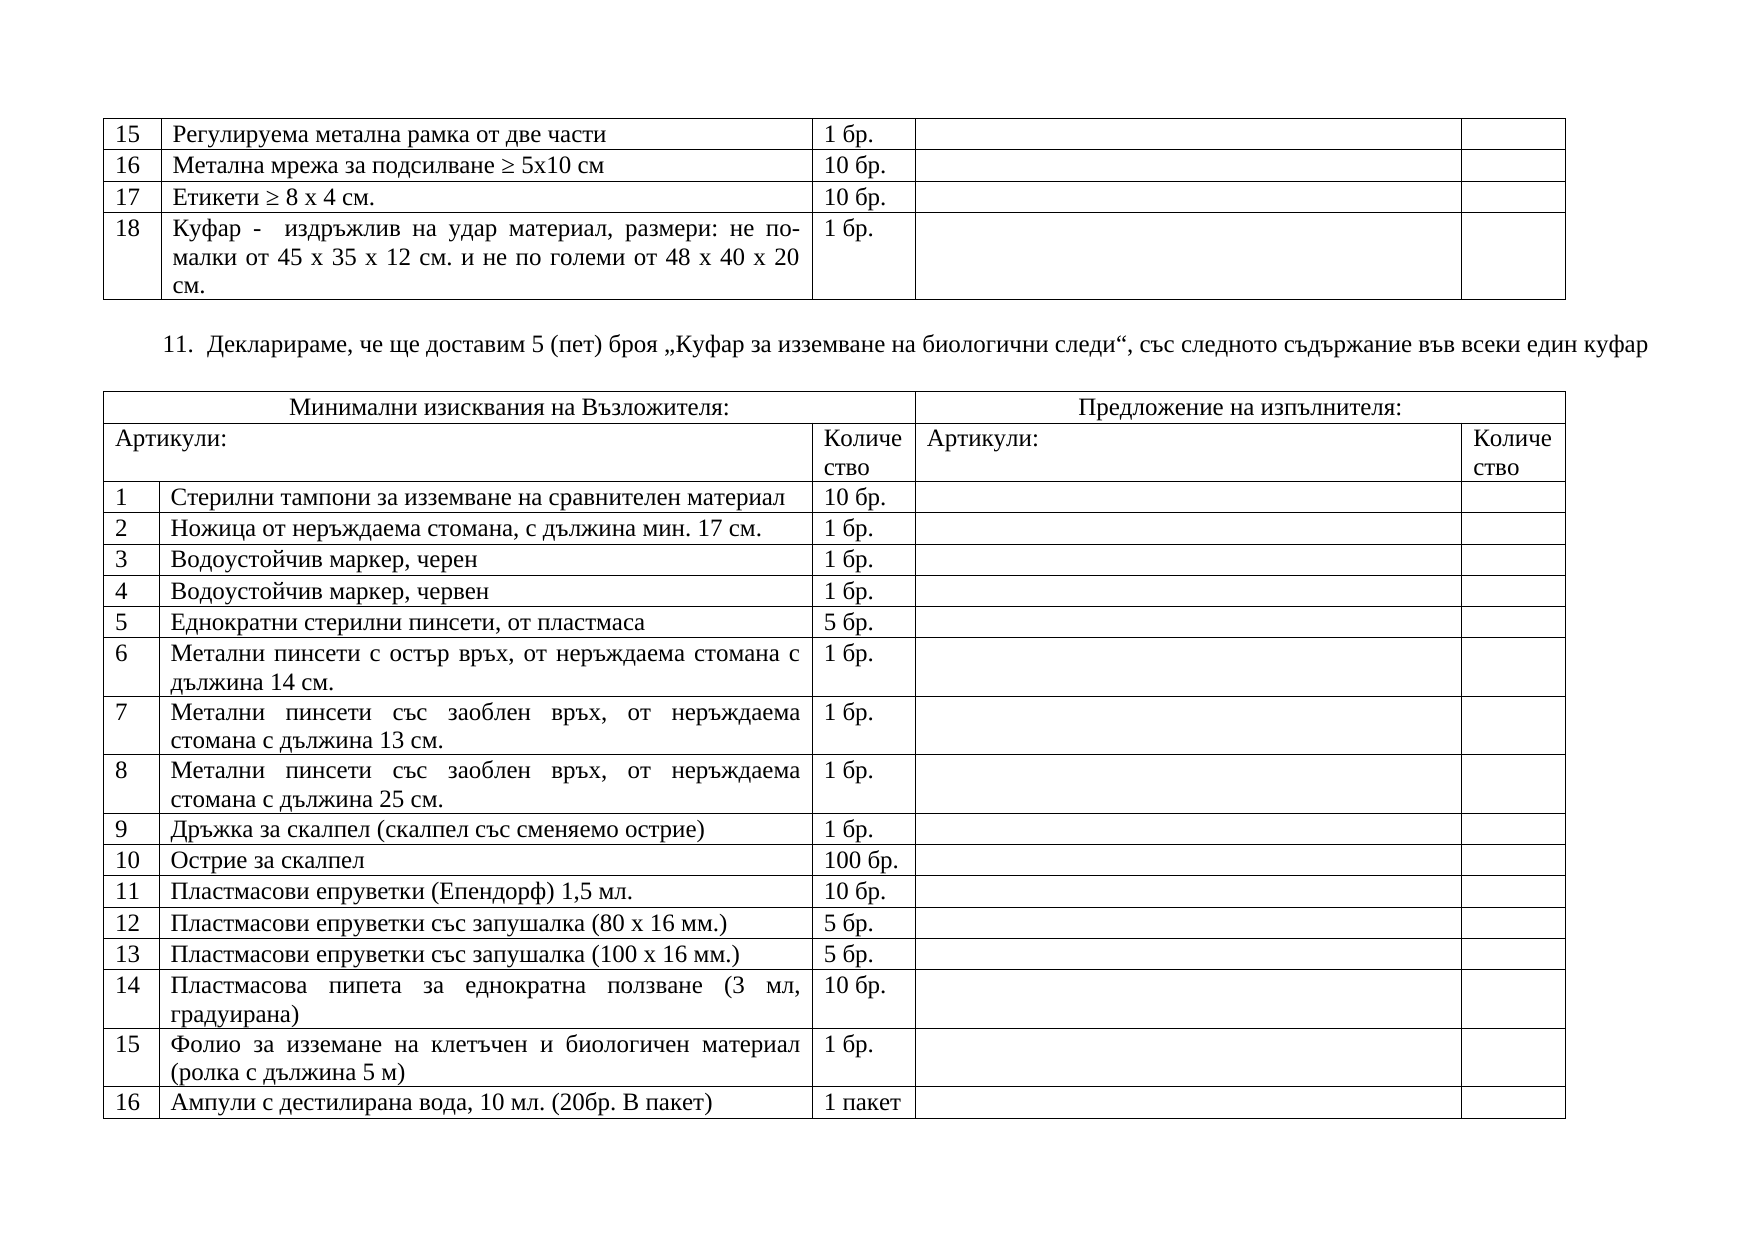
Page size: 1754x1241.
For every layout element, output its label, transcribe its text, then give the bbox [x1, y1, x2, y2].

table_cell [916, 482, 1461, 512]
table_cell Острие за скалпел [160, 845, 812, 875]
table_cell 2 [104, 513, 159, 543]
table_cell 15 [104, 119, 161, 149]
table_cell [1462, 545, 1565, 575]
table_cell Артикули: [916, 424, 1461, 481]
table_cell 10 бр. [813, 482, 915, 512]
table_cell Ампули с дестилирана вода, 10 мл. (20бр. В пакет) [160, 1087, 812, 1117]
table_cell [916, 1087, 1461, 1117]
table_cell Пластмасови епруветки със запушалка (100 х 16 мм.) [160, 939, 812, 969]
table_cell 1 [104, 482, 159, 512]
table_cell 13 [104, 939, 159, 969]
table_cell [916, 908, 1461, 938]
table_cell [1462, 755, 1565, 813]
table_cell [1462, 1029, 1565, 1086]
table_cell [916, 150, 1461, 181]
table_cell 1 бр. [813, 1029, 915, 1086]
table_cell [1462, 607, 1565, 637]
table_cell 1 бр. [813, 814, 915, 844]
table_header Минимални изисквания на Възложителя: [104, 392, 915, 422]
table_cell 15 [104, 1029, 159, 1086]
table_cell 11 [104, 876, 159, 907]
table_cell Водоустойчив маркер, черен [160, 545, 812, 575]
table_cell 6 [104, 638, 159, 696]
table_cell [1462, 814, 1565, 844]
table_cell [916, 545, 1461, 575]
table_cell [916, 755, 1461, 813]
table_cell Пластмасови епруветки със запушалка (80 х 16 мм.) [160, 908, 812, 938]
table_cell [1462, 182, 1565, 212]
table_cell [1462, 150, 1565, 181]
table_cell 4 [104, 576, 159, 606]
table_cell 8 [104, 755, 159, 813]
table_cell Дръжка за скалпел (скалпел със сменяемо острие) [160, 814, 812, 844]
table_cell 14 [104, 970, 159, 1028]
table_cell 1 бр. [813, 545, 915, 575]
table_cell 5 бр. [813, 908, 915, 938]
table_cell Метални пинсети със заоблен връх, от неръждаема стомана с дължина 13 см. [160, 697, 812, 754]
table_cell 1 пакет [813, 1087, 915, 1117]
table_cell Пластмасови епруветки (Епендорф) 1,5 мл. [160, 876, 812, 907]
table_cell [1462, 697, 1565, 754]
table_cell 10 бр. [813, 182, 915, 212]
table_cell 16 [104, 150, 161, 181]
table_cell [1462, 513, 1565, 543]
table_cell Пластмасова пипета за еднократна ползване (3 мл, градуирана) [160, 970, 812, 1028]
table_cell 9 [104, 814, 159, 844]
table_cell 17 [104, 182, 161, 212]
table_cell [916, 939, 1461, 969]
table_cell Етикети ≥ 8 х 4 см. [162, 182, 812, 212]
table_cell [916, 876, 1461, 907]
table_cell [1462, 845, 1565, 875]
table_header Предложение на изпълнителя: [916, 392, 1565, 422]
table_cell Водоустойчив маркер, червен [160, 576, 812, 606]
table_cell [916, 213, 1461, 299]
table_cell 1 бр. [813, 697, 915, 754]
table_cell 1 бр. [813, 213, 915, 299]
table_cell [1462, 213, 1565, 299]
table_cell [916, 638, 1461, 696]
table_cell Количество [813, 424, 915, 481]
table_cell 1 бр. [813, 576, 915, 606]
table_cell 5 [104, 607, 159, 637]
table_cell [1462, 482, 1565, 512]
table_cell Ножица от неръждаема стомана, с дължина мин. 17 см. [160, 513, 812, 543]
table_cell Куфар - издръжлив на удар материал, размери: не по-малки от 45 х 35 х 12 см. и не по големи от 48 х 40 х 20 см. [162, 213, 812, 299]
table_cell [916, 607, 1461, 637]
table_cell [1462, 576, 1565, 606]
table_cell [1462, 970, 1565, 1028]
table_cell 5 бр. [813, 607, 915, 637]
table_cell Фолио за изземане на клетъчен и биологичен материал (ролка с дължина 5 м) [160, 1029, 812, 1086]
table_cell [916, 845, 1461, 875]
table_cell 10 [104, 845, 159, 875]
table_cell [916, 1029, 1461, 1086]
table_cell Еднократни стерилни пинсети, от пластмаса [160, 607, 812, 637]
table_cell 1 бр. [813, 755, 915, 813]
table_cell Метална мрежа за подсилване ≥ 5x10 см [162, 150, 812, 181]
table_cell 10 бр. [813, 970, 915, 1028]
table_cell [1462, 119, 1565, 149]
table_cell Количество [1462, 424, 1565, 481]
table_cell 18 [104, 213, 161, 299]
table_cell 16 [104, 1087, 159, 1117]
table_cell [916, 697, 1461, 754]
table_cell Регулируема метална рамка от две части [162, 119, 812, 149]
table_cell [1462, 638, 1565, 696]
table_cell [916, 119, 1461, 149]
table_cell 1 бр. [813, 638, 915, 696]
table_cell 3 [104, 545, 159, 575]
table_cell 1 бр. [813, 513, 915, 543]
table_cell [916, 970, 1461, 1028]
table_cell [916, 814, 1461, 844]
table_cell [1462, 908, 1565, 938]
table_cell 1 бр. [813, 119, 915, 149]
table_cell [1462, 1087, 1565, 1117]
text 11. Декларираме, че ще доставим 5 (пет) броя „Куфар за изземване на биологични следи“, със следното съдържание във всеки един куфар [89, 329, 1695, 358]
table_cell 7 [104, 697, 159, 754]
table_cell [1462, 939, 1565, 969]
table_cell 12 [104, 908, 159, 938]
table_cell Артикули: [104, 424, 812, 481]
table_cell 5 бр. [813, 939, 915, 969]
table_cell 100 бр. [813, 845, 915, 875]
table_cell Метални пинсети с остър връх, от неръждаема стомана с дължина 14 см. [160, 638, 812, 696]
table_cell [1462, 876, 1565, 907]
table_cell 10 бр. [813, 150, 915, 181]
table_cell [916, 513, 1461, 543]
table_cell [916, 182, 1461, 212]
table_cell 10 бр. [813, 876, 915, 907]
table_cell Стерилни тампони за изземване на сравнителен материал [160, 482, 812, 512]
table_cell [916, 576, 1461, 606]
table_cell Метални пинсети със заоблен връх, от неръждаема стомана с дължина 25 см. [160, 755, 812, 813]
